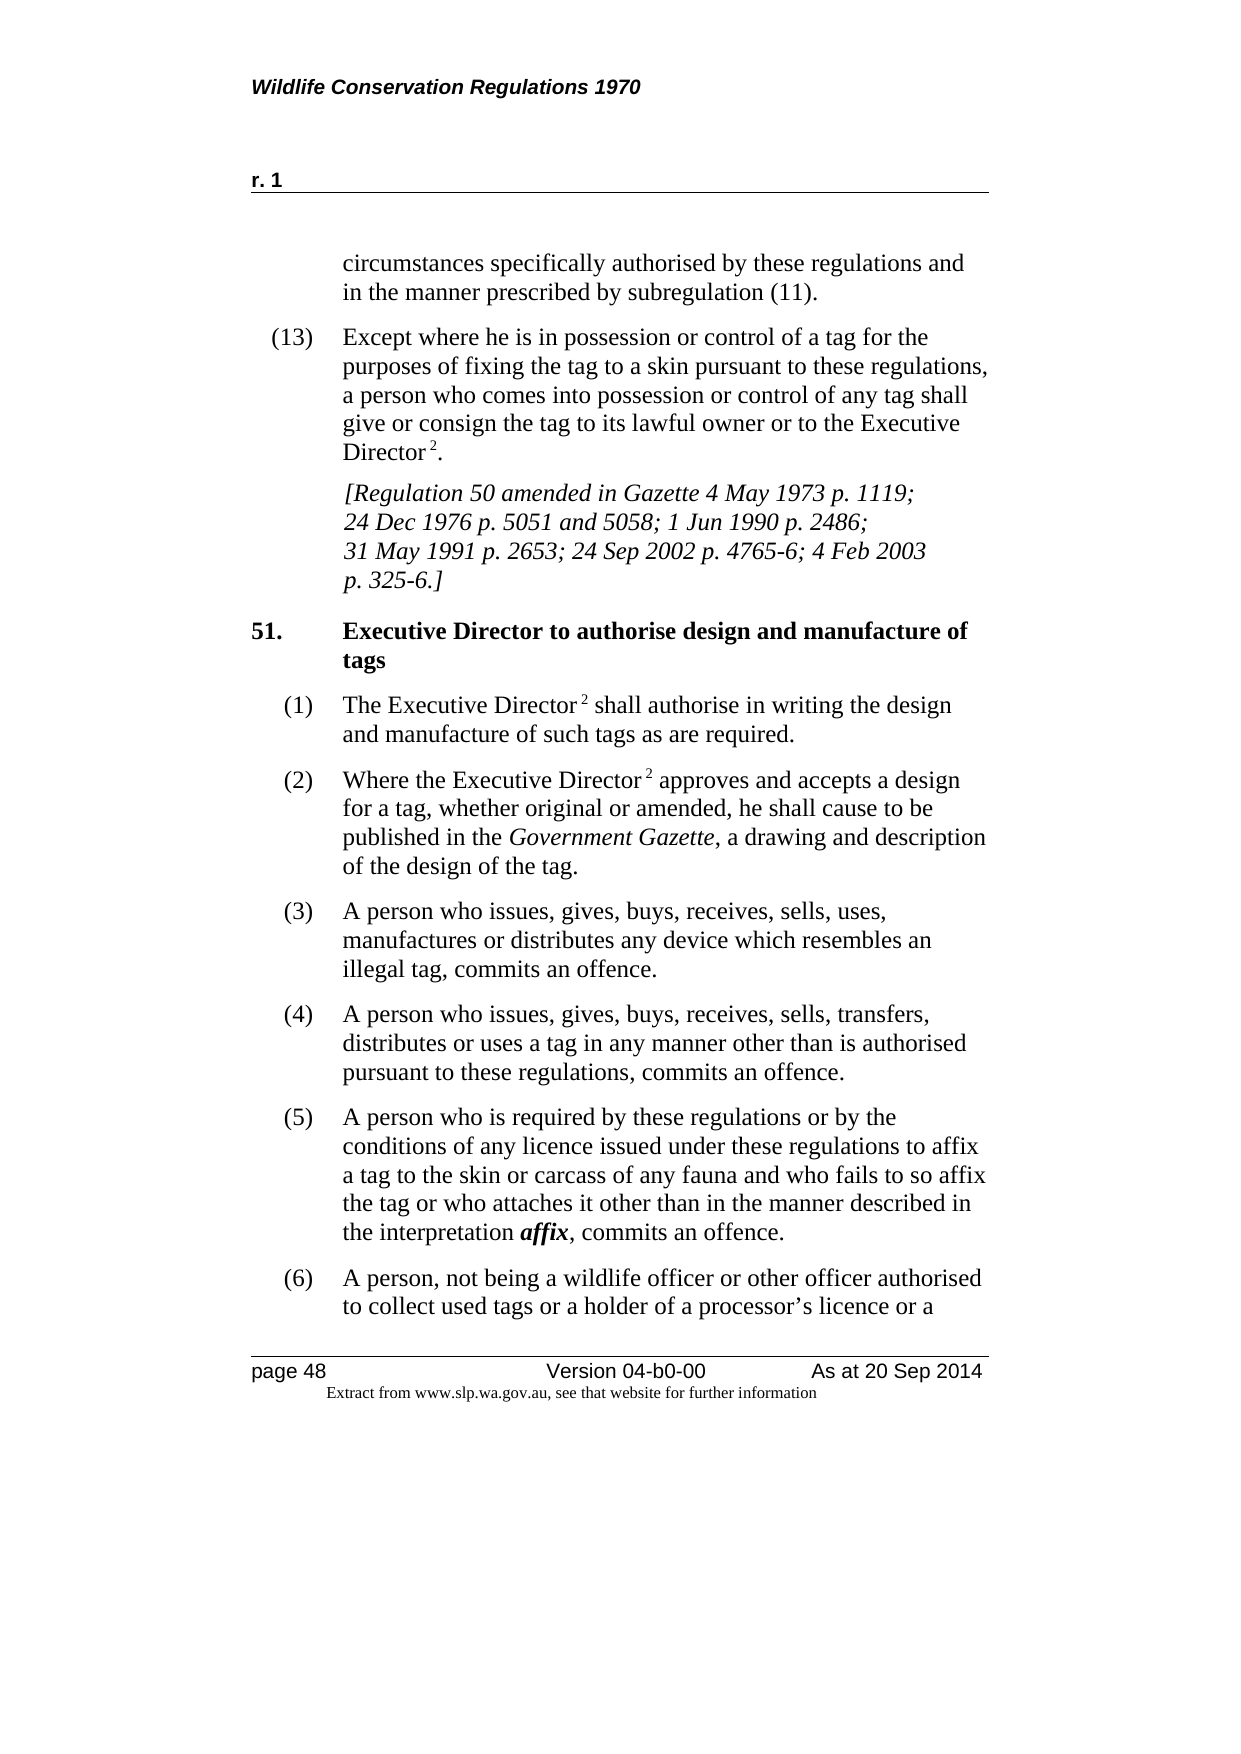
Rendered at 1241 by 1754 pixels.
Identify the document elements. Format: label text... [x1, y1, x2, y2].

text (13) Except where he is in possession or control of a tag for the purposes of fixing the tag to a skin pursuant to these regulations, a person who comes into possession or control of any tag shall give or consign the tag to its lawful owner or to the Executive Director 2. [251, 322, 989, 466]
subtitle 51. Executive Director to authorise design and manufacture of tags [251, 616, 989, 674]
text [251, 1263, 989, 1320]
text (5) A person who is required by these regulations or by the conditions of any licence issued under these regulations to affix a tag to the skin or carcass of any fauna and who fails to so affix the tag or who attaches it other than in the manner described in the interpretation affix, commits an offence. [251, 1102, 989, 1246]
text (4) A person who issues, gives, buys, receives, sells, transfers, distributes or uses a tag in any manner other than is authorised pursuant to these regulations, commits an offence. [251, 999, 989, 1086]
text (3) A person who issues, gives, buys, receives, sells, uses, manufactures or distributes any device which resembles an illegal tag, commits an offence. [251, 896, 989, 983]
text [251, 248, 989, 306]
text (2) Where the Executive Director 2 approves and accepts a design for a tag, whether original or amended, he shall cause to be published in the Government Gazette, a drawing and description of the design of the tag. [251, 765, 989, 880]
text [Regulation 50 amended in Gazette 4 May 1973 p. 1119; 24 Dec 1976 p. 5051 and 5058; 1 Jun 1990 p. 2486; 31 May 1991 p. 2653; 24 Sep 2002 p. 4765-6; 4 Feb 2003 p. 325-6.] [251, 478, 989, 593]
text (1) The Executive Director 2 shall authorise in writing the design and manufacture of such tags as are required. [251, 691, 989, 748]
